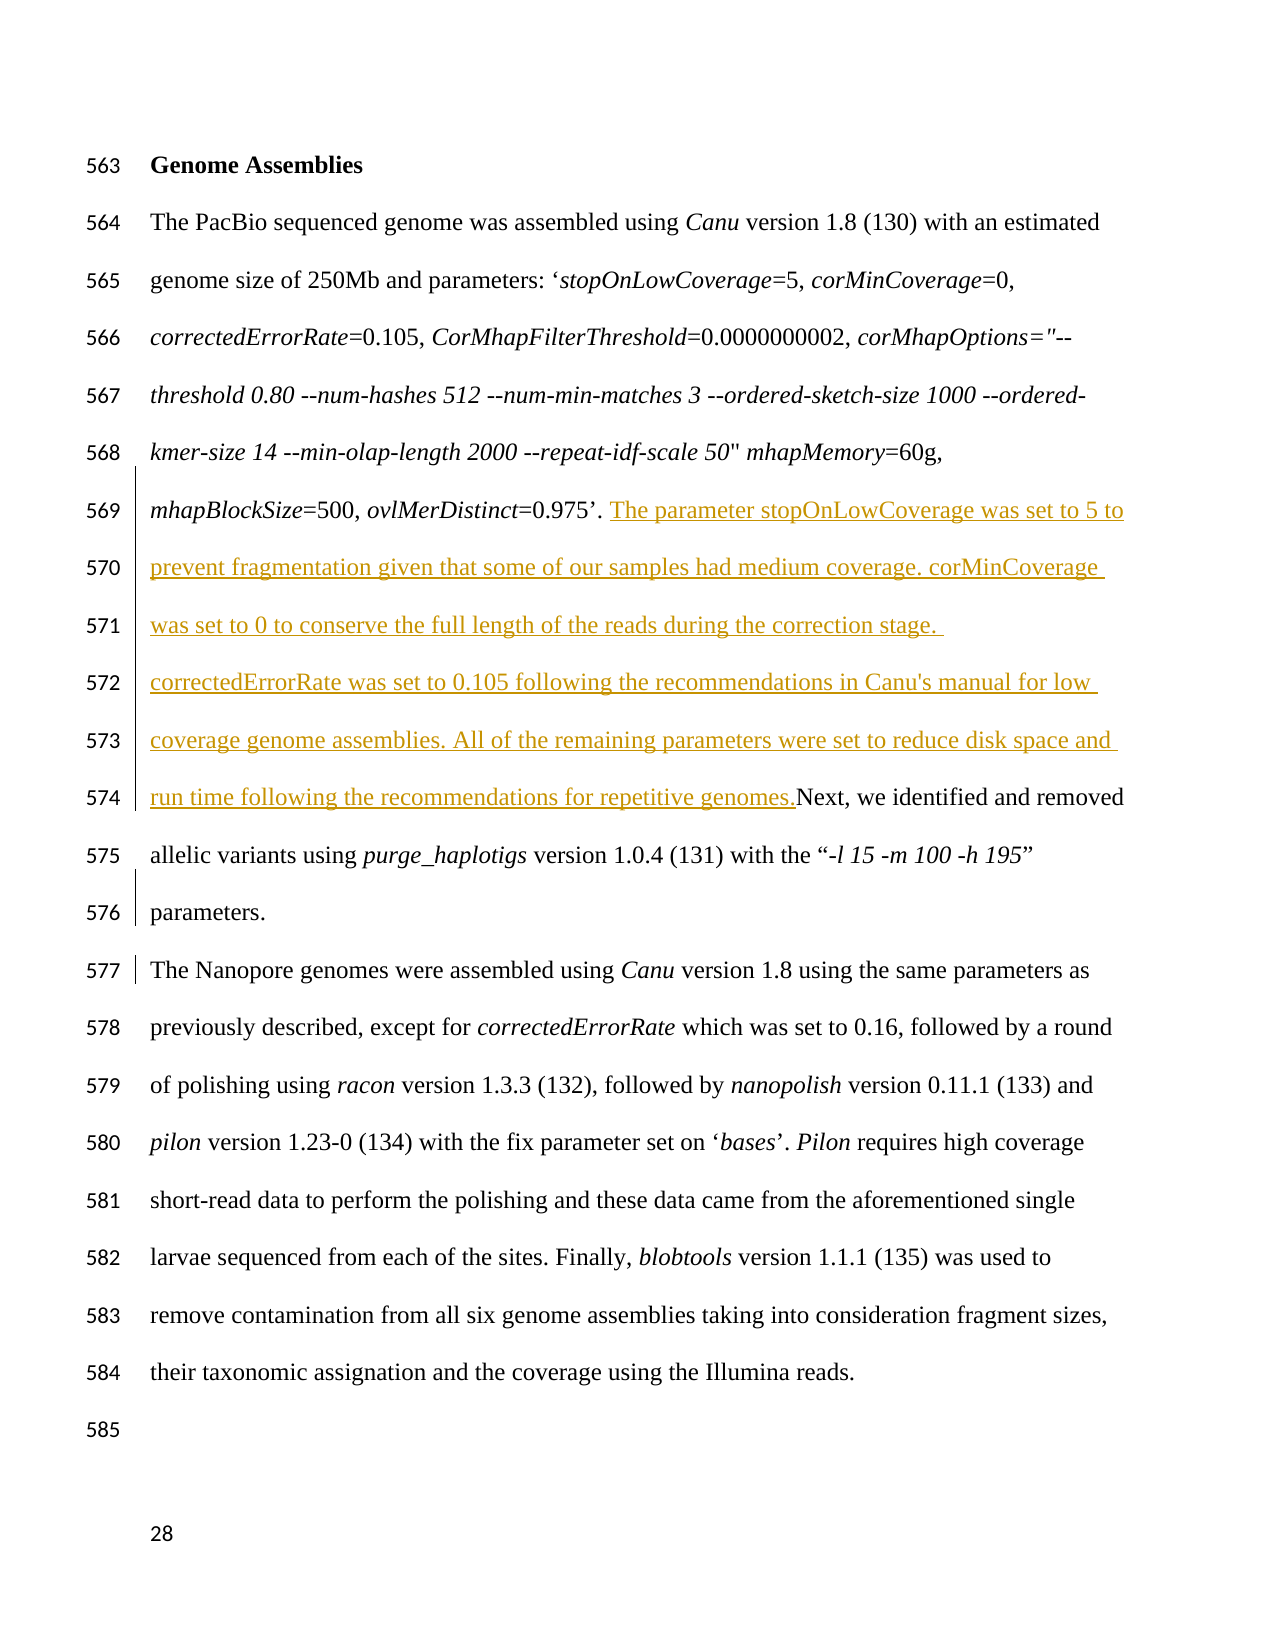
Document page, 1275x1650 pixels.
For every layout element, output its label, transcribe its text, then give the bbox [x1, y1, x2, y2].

text The PacBio sequenced genome was assembled using Canu version 1.8 (130) with an estimated genome size of 250Mb and parameters: ‘stopOnLowCoverage=5, corMinCoverage=0, correctedErrorRate=0.105, CorMhapFilterThreshold=0.0000000002, corMhapOptions="--threshold 0.80 --num-hashes 512 --num-min-matches 3 --ordered-sketch-size 1000 --ordered-kmer-size 14 --min-olap-length 2000 --repeat-idf-scale 50" mhapMemory=60g, mhapBlockSize=500, ovlMerDistinct=0.975’. Next, we identified and removed allelic variants using purge_haplotigs version 1.0.4 (131) with the “-l 15 -m 100 -h 195” parameters. [150, 207, 1125, 926]
text The Nanopore genomes were assembled using Canu version 1.8 using the same parameters as previously described, except for correctedErrorRate which was set to 0.16, followed by a round of polishing using racon version 1.3.3 (132), followed by nanopolish version 0.11.1 (133) and pilon version 1.23-0 (134) with the fix parameter set on ‘bases’. Pilon requires high coverage short-read data to perform the polishing and these data came from the aforementioned single larvae sequenced from each of the sites. Finally, blobtools version 1.1.1 (135) was used to remove contamination from all six genome assemblies taking into consideration fragment sizes, their taxonomic assignation and the coverage using the Illumina reads. [150, 955, 1125, 1386]
text Genome Assemblies [150, 150, 1125, 179]
